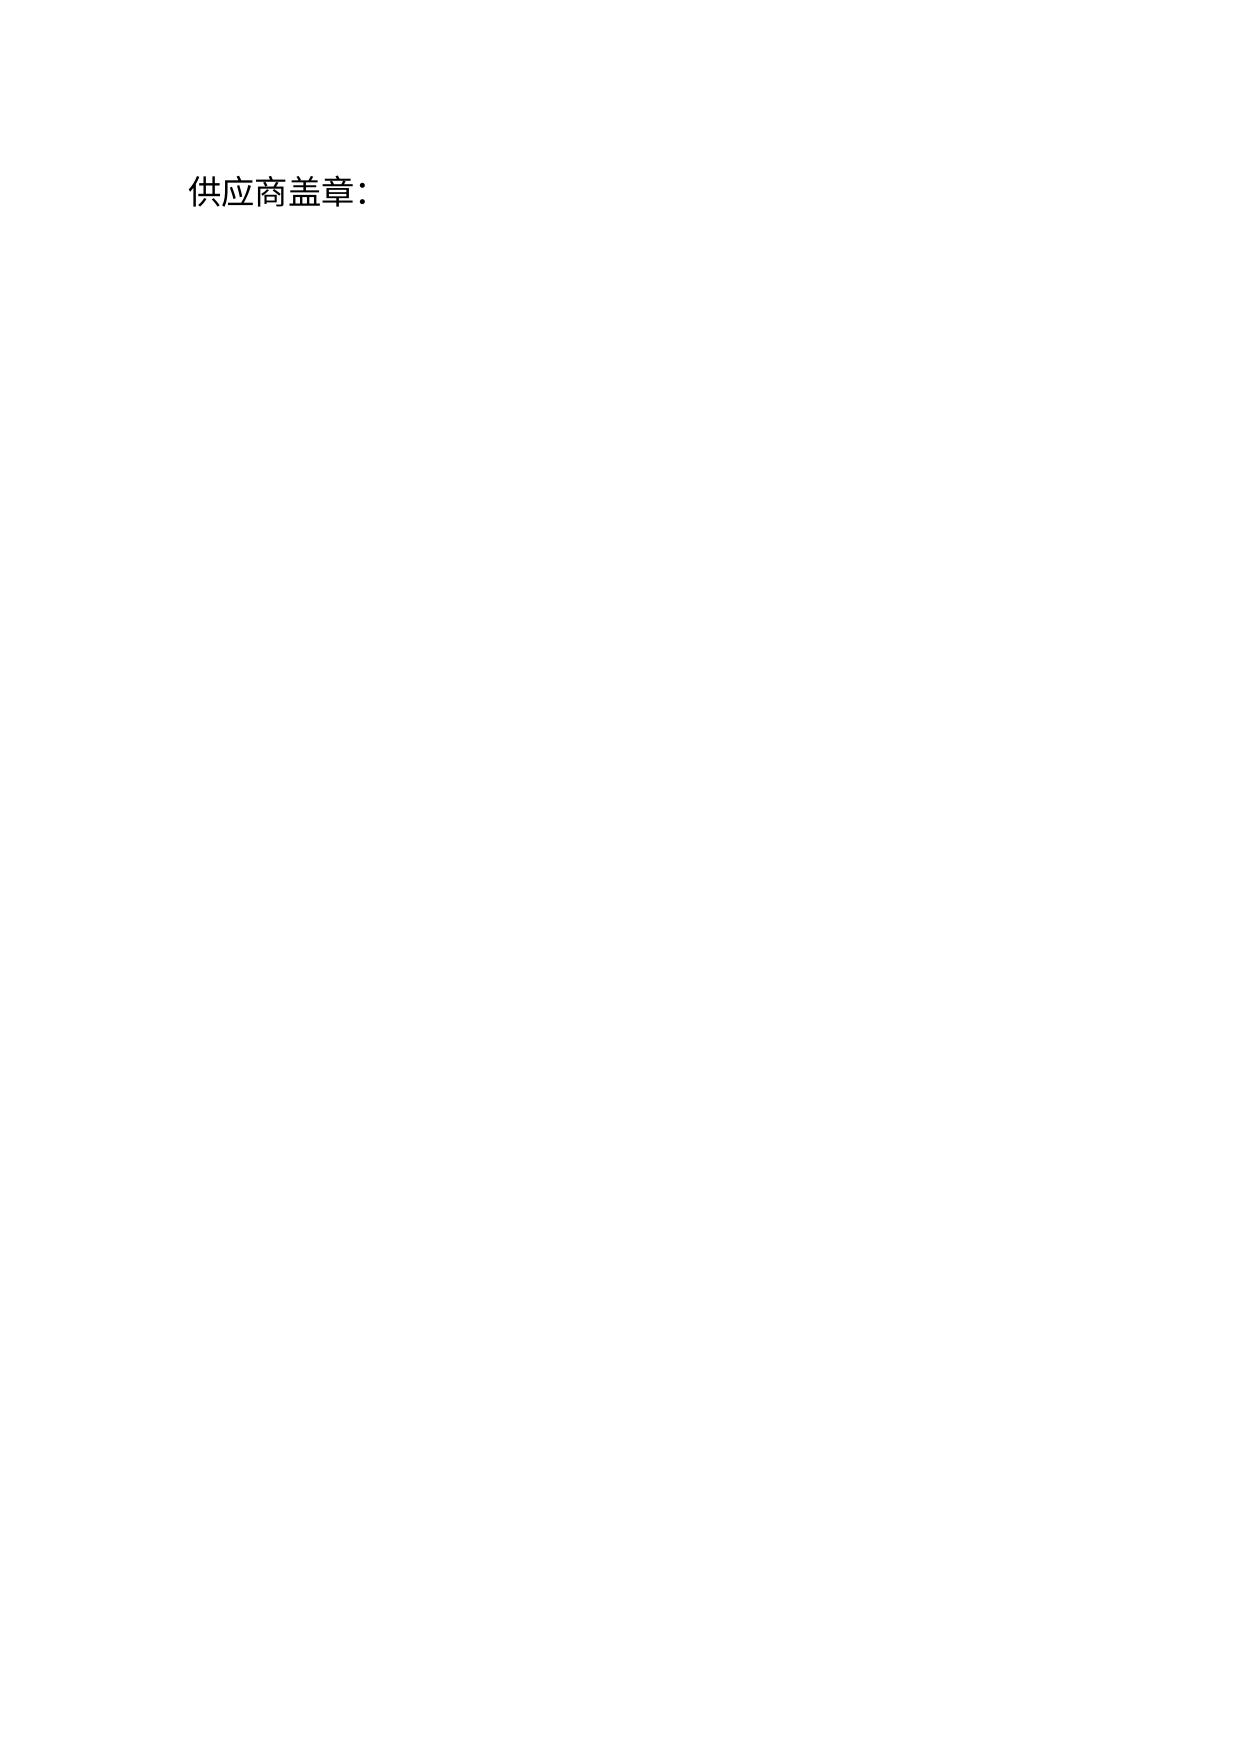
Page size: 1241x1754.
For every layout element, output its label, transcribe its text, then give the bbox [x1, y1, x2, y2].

text 供应商盖章： [188, 166, 1052, 214]
